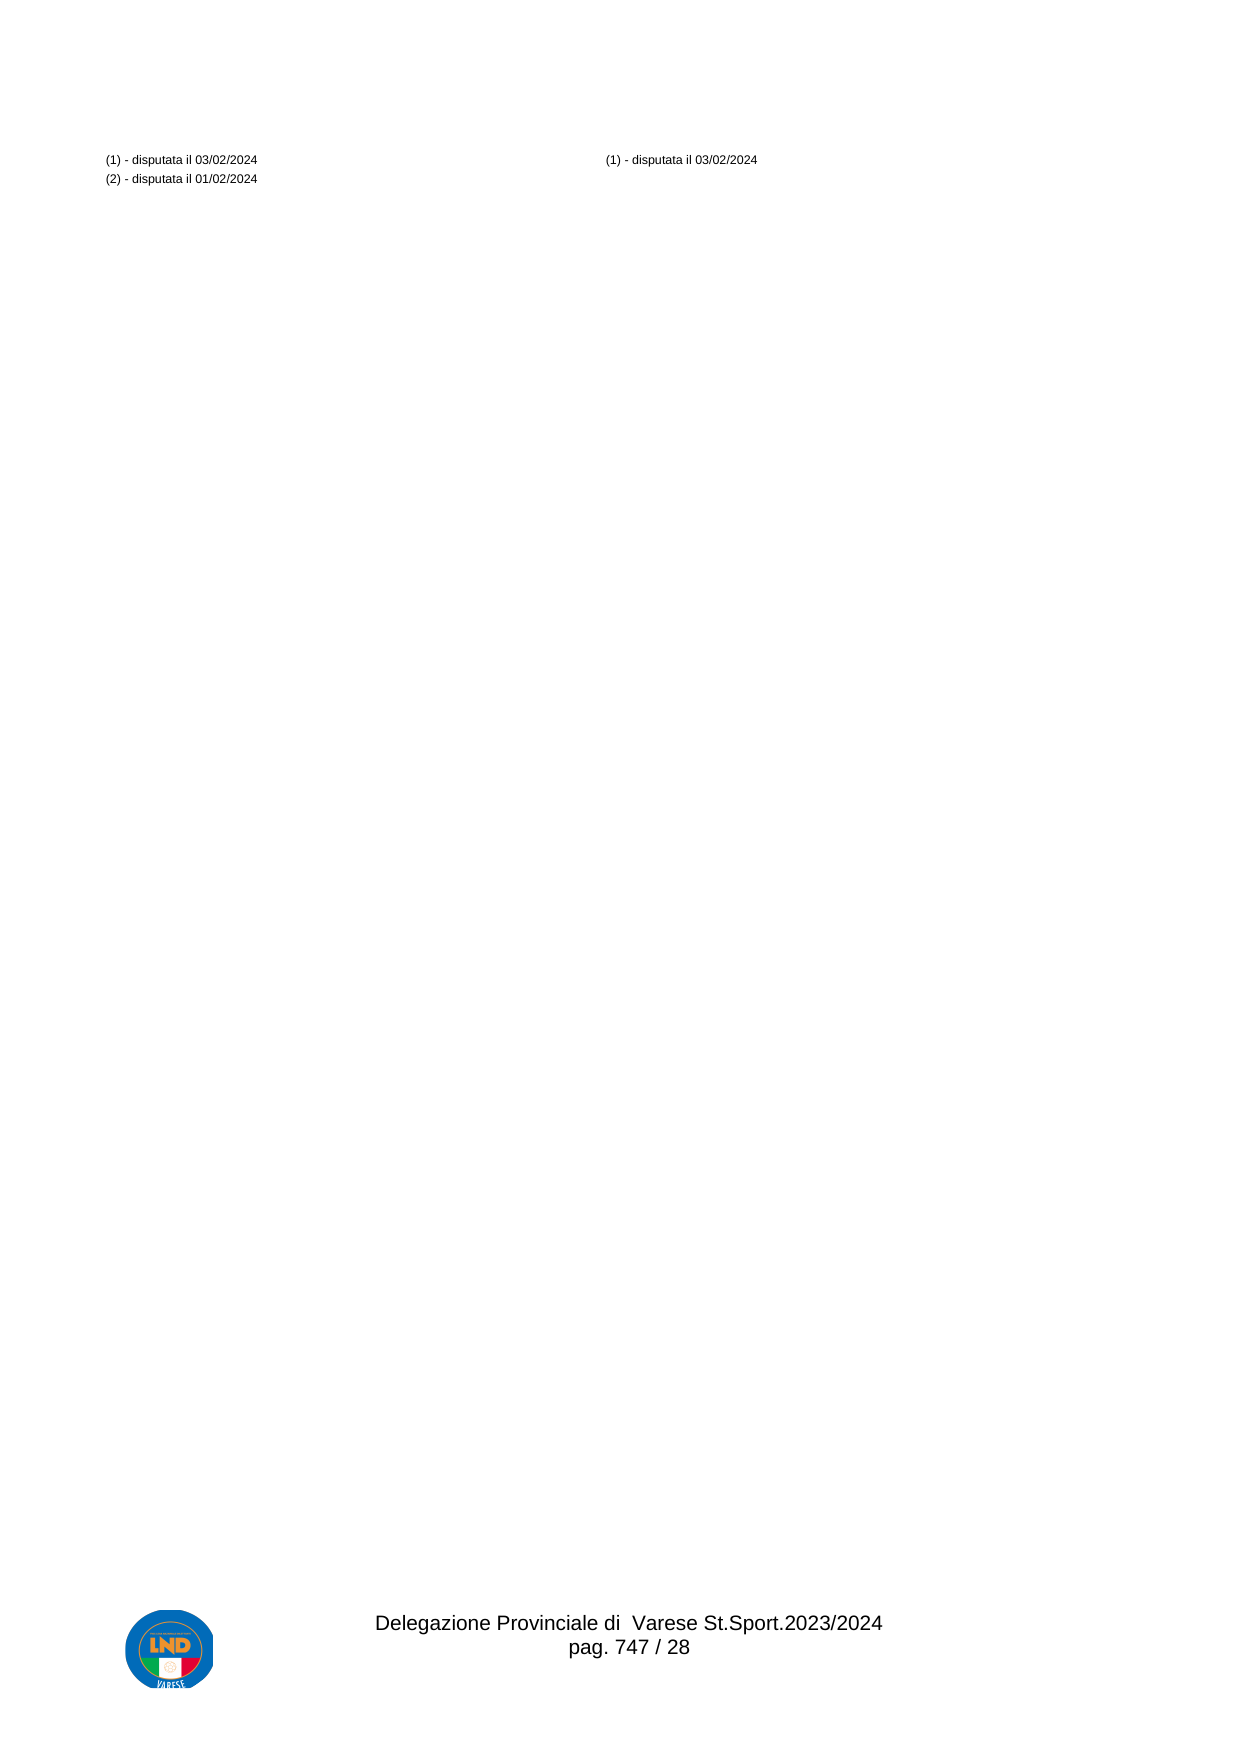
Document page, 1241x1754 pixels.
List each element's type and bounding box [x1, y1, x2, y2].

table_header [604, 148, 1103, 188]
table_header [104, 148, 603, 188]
picture [125, 1610, 213, 1689]
